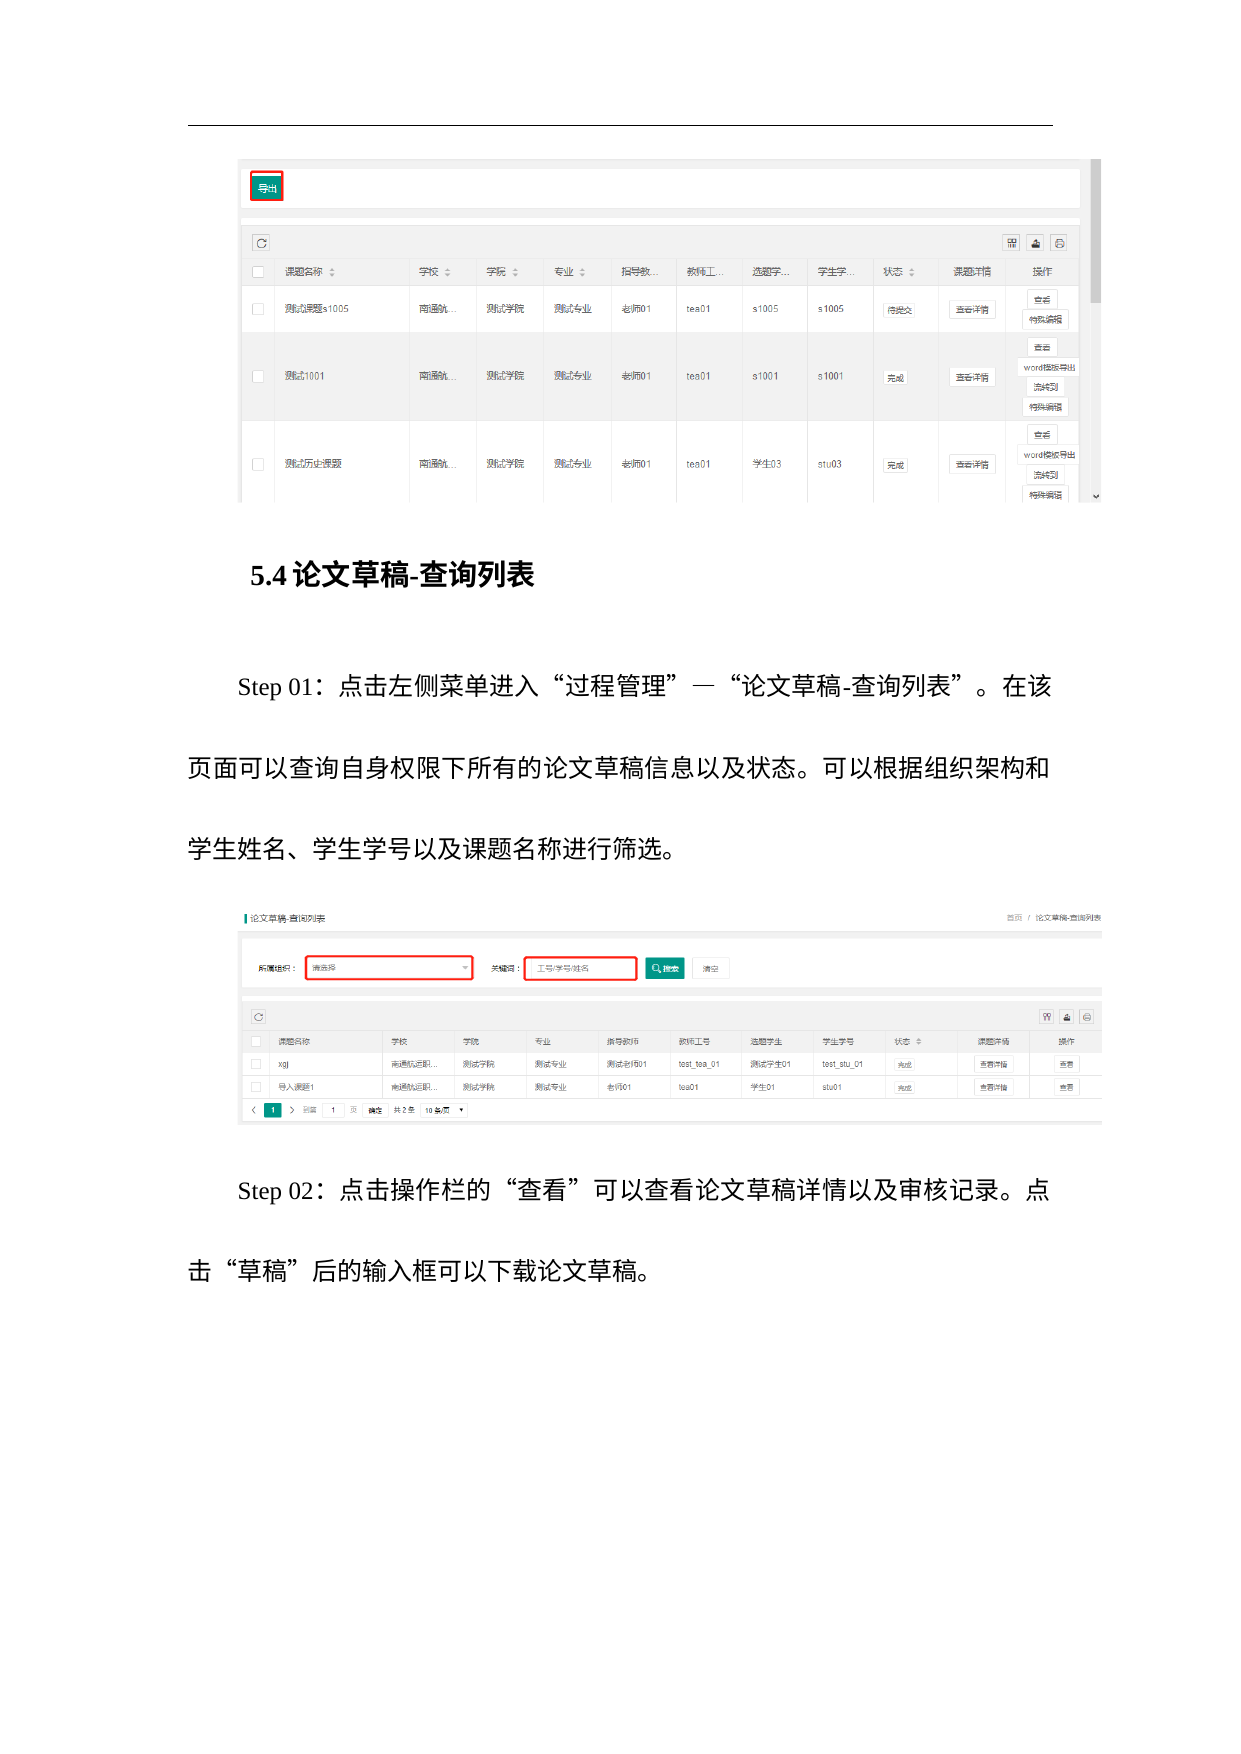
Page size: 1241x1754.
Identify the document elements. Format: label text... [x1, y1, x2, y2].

picture [237, 905, 1102, 1125]
subtitle 5.4论文草稿-查询列表 [187, 540, 1053, 605]
text Step 02：点击操作栏的“查看”可以查看论文草稿详情以及审核记录。点击“草稿”后的输入框可以下载论文草稿。 [187, 1156, 1053, 1302]
picture [237, 159, 1102, 503]
text Step 01：点击左侧菜单进入“过程管理”—“论文草稿-查询列表”。在该页面可以查询自身权限下所有的论文草稿信息以及状态。可以根据组织架构和学生姓名、学生学号以及课题名称进行筛选。 [187, 652, 1053, 880]
